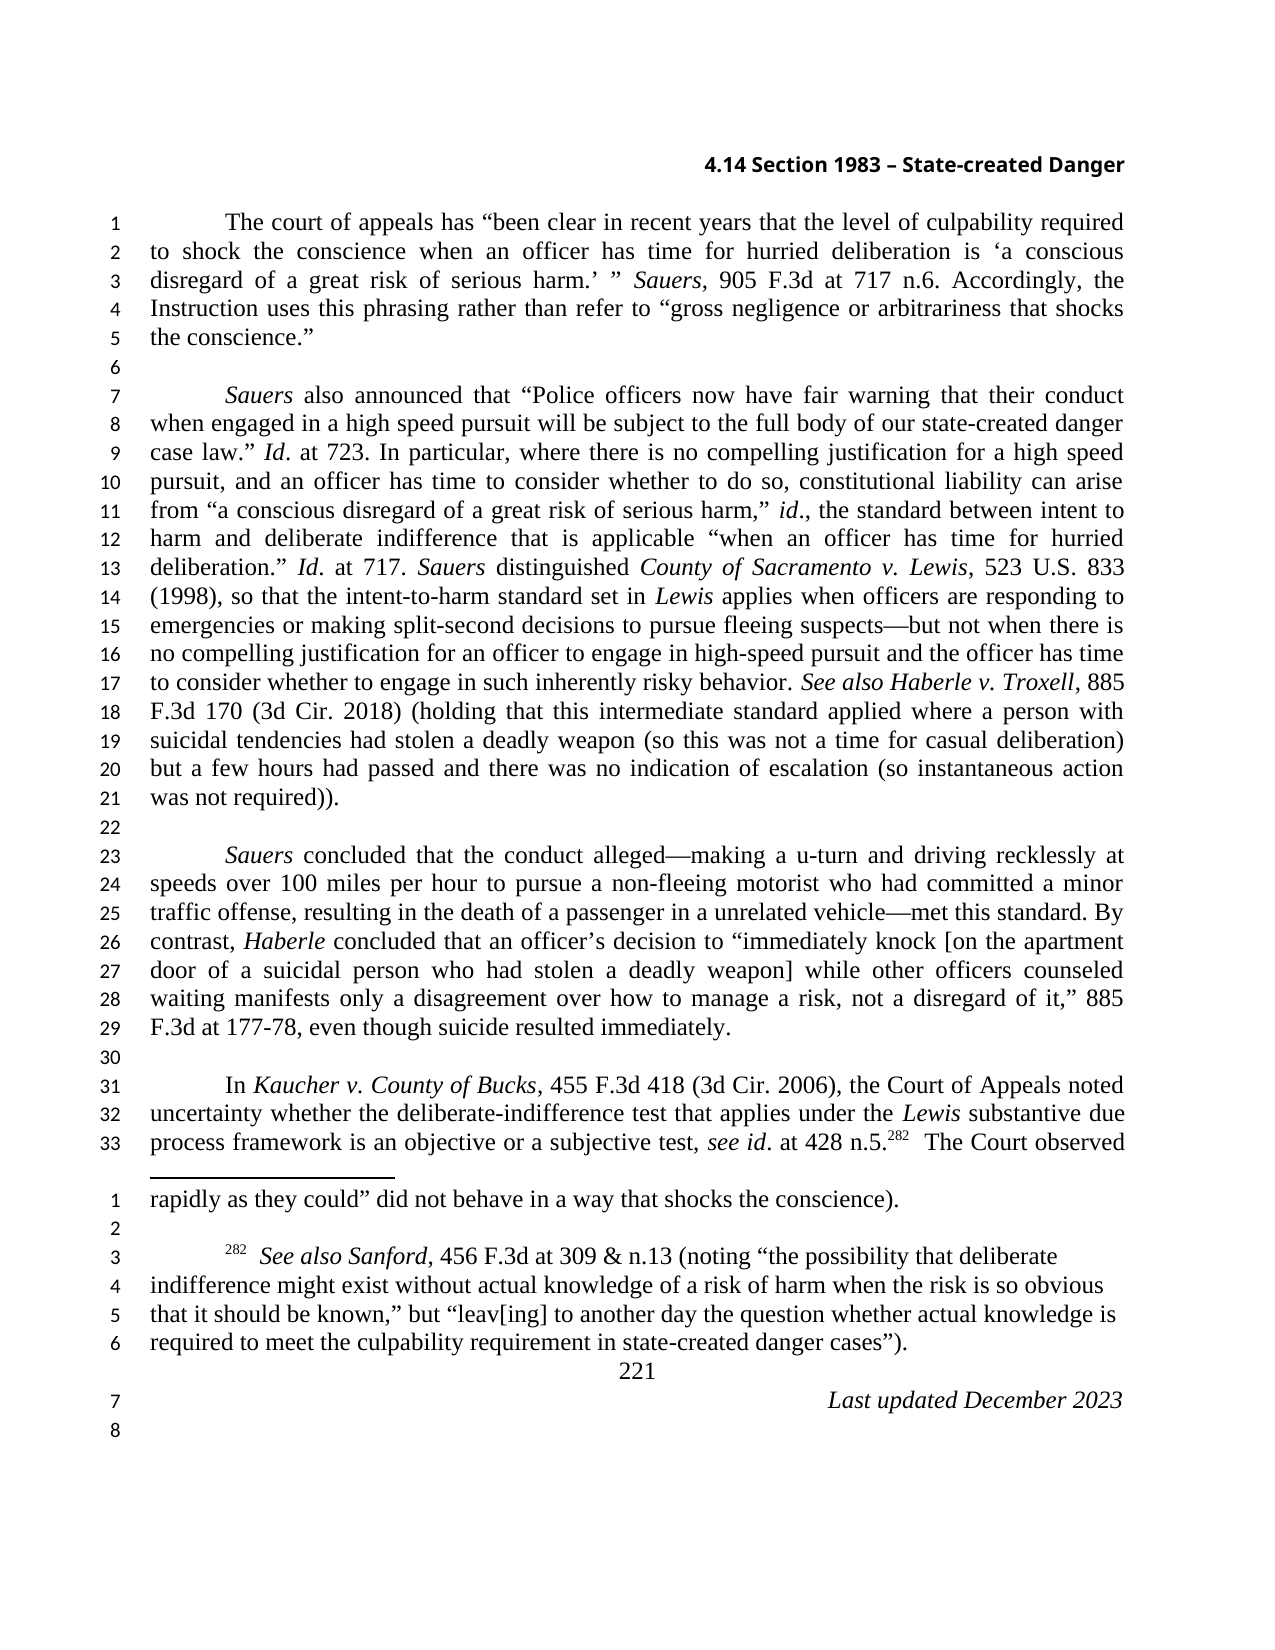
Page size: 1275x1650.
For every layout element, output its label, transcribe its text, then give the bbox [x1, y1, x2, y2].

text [150, 1070, 1125, 1156]
text Sauers concluded that the conduct alleged—making a u-turn and driving recklessly at speeds over 100 miles per hour to pursue a non-fleeing motorist who had committed a minor traffic offense, resulting in the death of a passenger in a unrelated vehicle—met this standard. By contrast, Haberle concluded that an officer’s decision to “immediately knock [on the apartment door of a suicidal person who had stolen a deadly weapon] while other officers counseled waiting manifests only a disagreement over how to manage a risk, not a disregard of it,” 885 F.3d at 177-78, even though suicide resulted immediately. [150, 840, 1125, 1041]
text The court of appeals has “been clear in recent years that the level of culpability required to shock the conscience when an officer has time for hurried deliberation is ‘a conscious disregard of a great risk of serious harm.’ ” Sauers, 905 F.3d at 717 n.6. Accordingly, the Instruction uses this phrasing rather than refer to “gross negligence or arbitrariness that shocks the conscience.” [150, 207, 1125, 351]
text Sauers also announced that “Police officers now have fair warning that their conduct when engaged in a high speed pursuit will be subject to the full body of our state-created danger case law.” Id. at 723. In particular, where there is no compelling justification for a high speed pursuit, and an officer has time to consider whether to do so, constitutional liability can arise from “a conscious disregard of a great risk of serious harm,” id., the standard between intent to harm and deliberate indifference that is applicable “when an officer has time for hurried deliberation.” Id. at 717. Sauers distinguished County of Sacramento v. Lewis, 523 U.S. 833 (1998), so that the intent-to-harm standard set in Lewis applies when officers are responding to emergencies or making split-second decisions to pursue fleeing suspects—but not when there is no compelling justification for an officer to engage in high-speed pursuit and the officer has time to consider whether to engage in such inherently risky behavior. See also Haberle v. Troxell, 885 F.3d 170 (3d Cir. 2018) (holding that this intermediate standard applied where a person with suicidal tendencies had stolen a deadly weapon (so this was not a time for casual deliberation) but a few hours had passed and there was no indication of escalation (so instantaneous action was not required)). [150, 380, 1125, 811]
